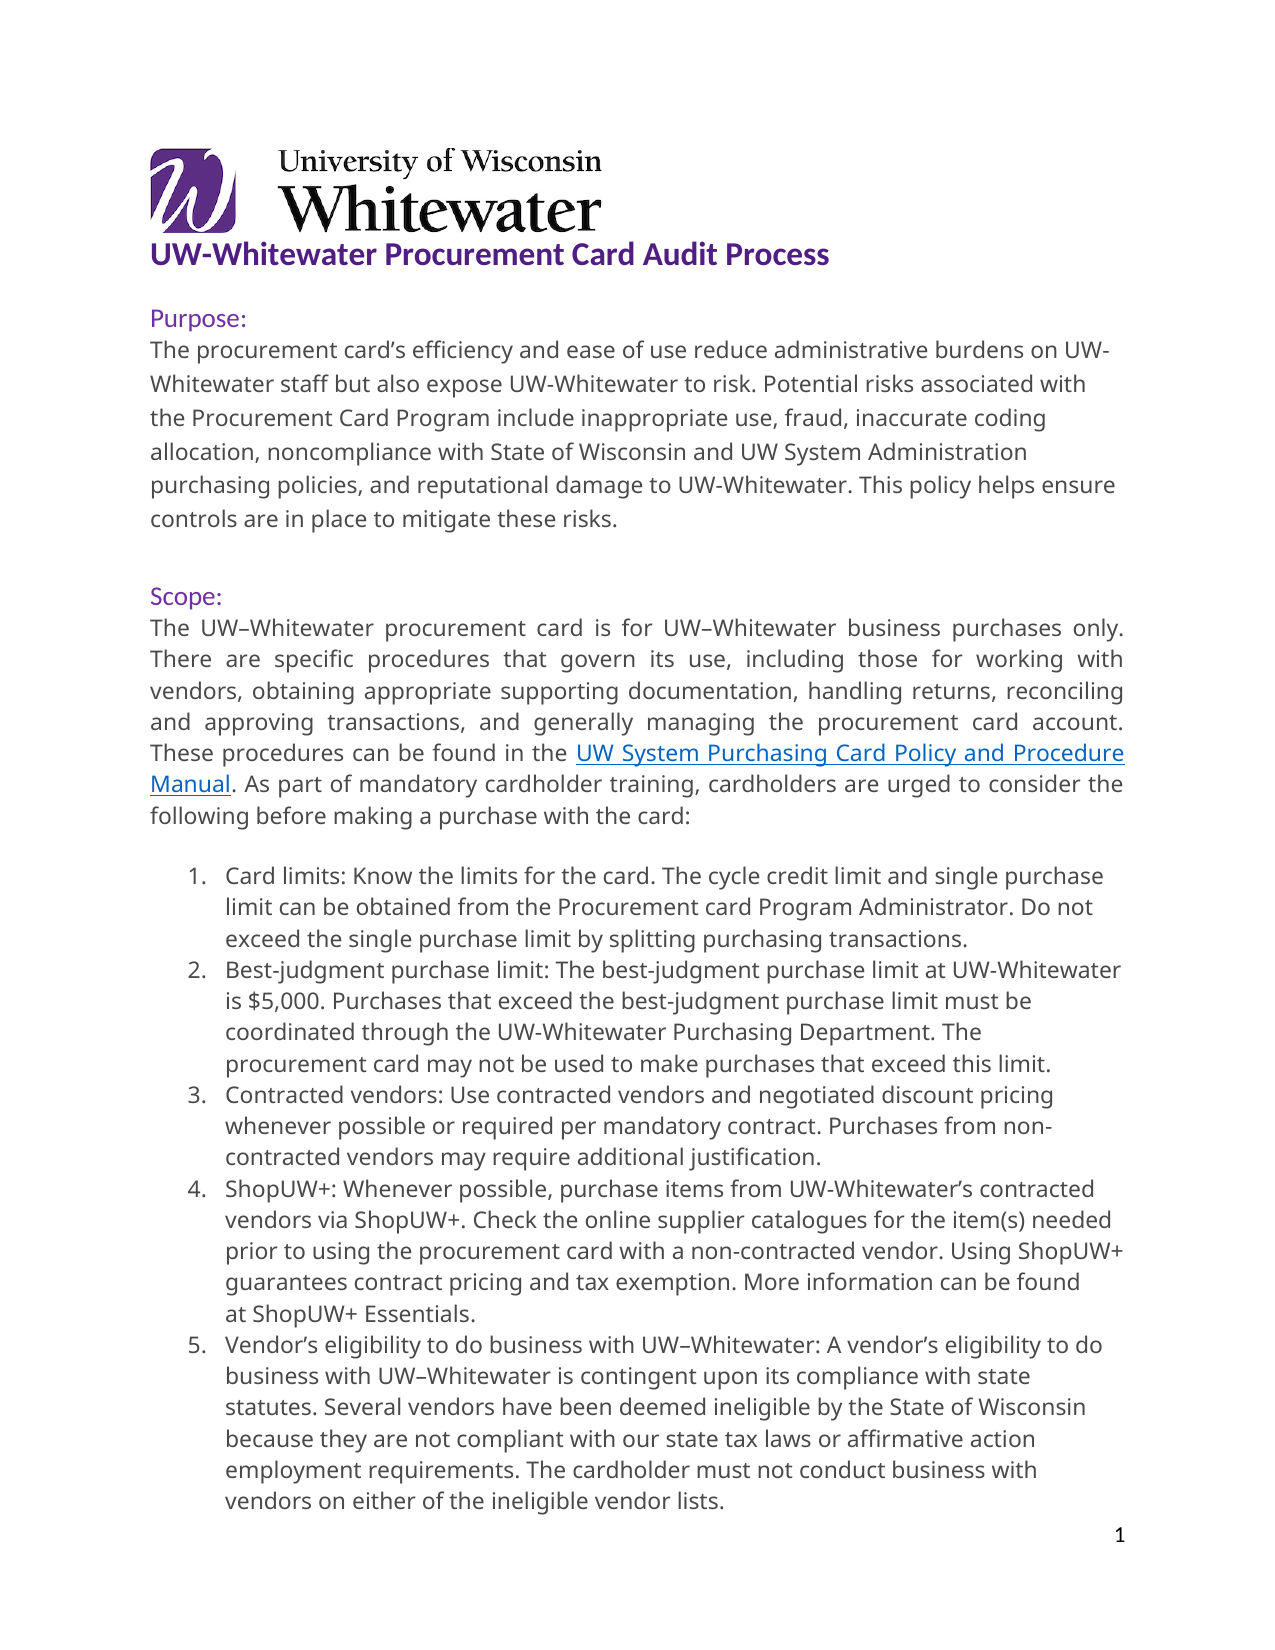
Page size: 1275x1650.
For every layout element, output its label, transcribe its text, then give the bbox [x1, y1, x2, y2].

list Contracted vendors: Use contracted vendors and negotiated discount pricing whenever possible or required per mandatory contract. Purchases from non-contracted vendors may require additional justification. [187, 1079, 1125, 1172]
text Purpose: [150, 301, 1125, 334]
list Best-judgment purchase limit: The best-judgment purchase limit at UW-Whitewater is $5,000. Purchases that exceed the best-judgment purchase limit must be coordinated through the UW-Whitewater Purchasing Department. The procurement card may not be used to make purchases that exceed this limit. [187, 954, 1125, 1079]
text The UW–Whitewater procurement card is for UW–Whitewater business purchases only. There are specific procedures that govern its use, including those for working with vendors, obtaining appropriate supporting documentation, handling returns, reconciling and approving transactions, and generally managing the procurement card account. These procedures can be found in the UW System Purchasing Card Policy and Procedure Manual. As part of mandatory cardholder training, cardholders are urged to consider the following before making a purchase with the card: [150, 612, 1125, 831]
list ShopUW+: Whenever possible, purchase items from UW-Whitewater’s contracted vendors via ShopUW+. Check the online supplier catalogues for the item(s) needed prior to using the procurement card with a non-contracted vendor. Using ShopUW+ guarantees contract pricing and tax exemption. More information can be found at ShopUW+ Essentials. [187, 1172, 1125, 1329]
text Scope: [150, 579, 1125, 612]
text The procurement card’s efficiency and ease of use reduce administrative burdens on UW-Whitewater staff but also expose UW-Whitewater to risk. Potential risks associated with the Procurement Card Program include inappropriate use, fraud, inaccurate coding allocation, noncompliance with State of Wisconsin and UW System Administration purchasing policies, and reputational damage to UW-Whitewater. This policy helps ensure controls are in place to mitigate these risks. [150, 334, 1125, 534]
list Card limits: Know the limits for the card. The cycle credit limit and single purchase limit can be obtained from the Procurement card Program Administrator. Do not exceed the single purchase limit by splitting purchasing transactions. [187, 860, 1125, 954]
list Vendor’s eligibility to do business with UW–Whitewater: A vendor’s eligibility to do business with UW–Whitewater is contingent upon its compliance with state statutes. Several vendors have been deemed ineligible by the State of Wisconsin because they are not compliant with our state tax laws or affirmative action employment requirements. The cardholder must not conduct business with vendors on either of the ineligible vendor lists. [187, 1329, 1125, 1516]
text UW-Whitewater Procurement Card Audit Process [150, 233, 1125, 273]
picture [150, 148, 602, 233]
